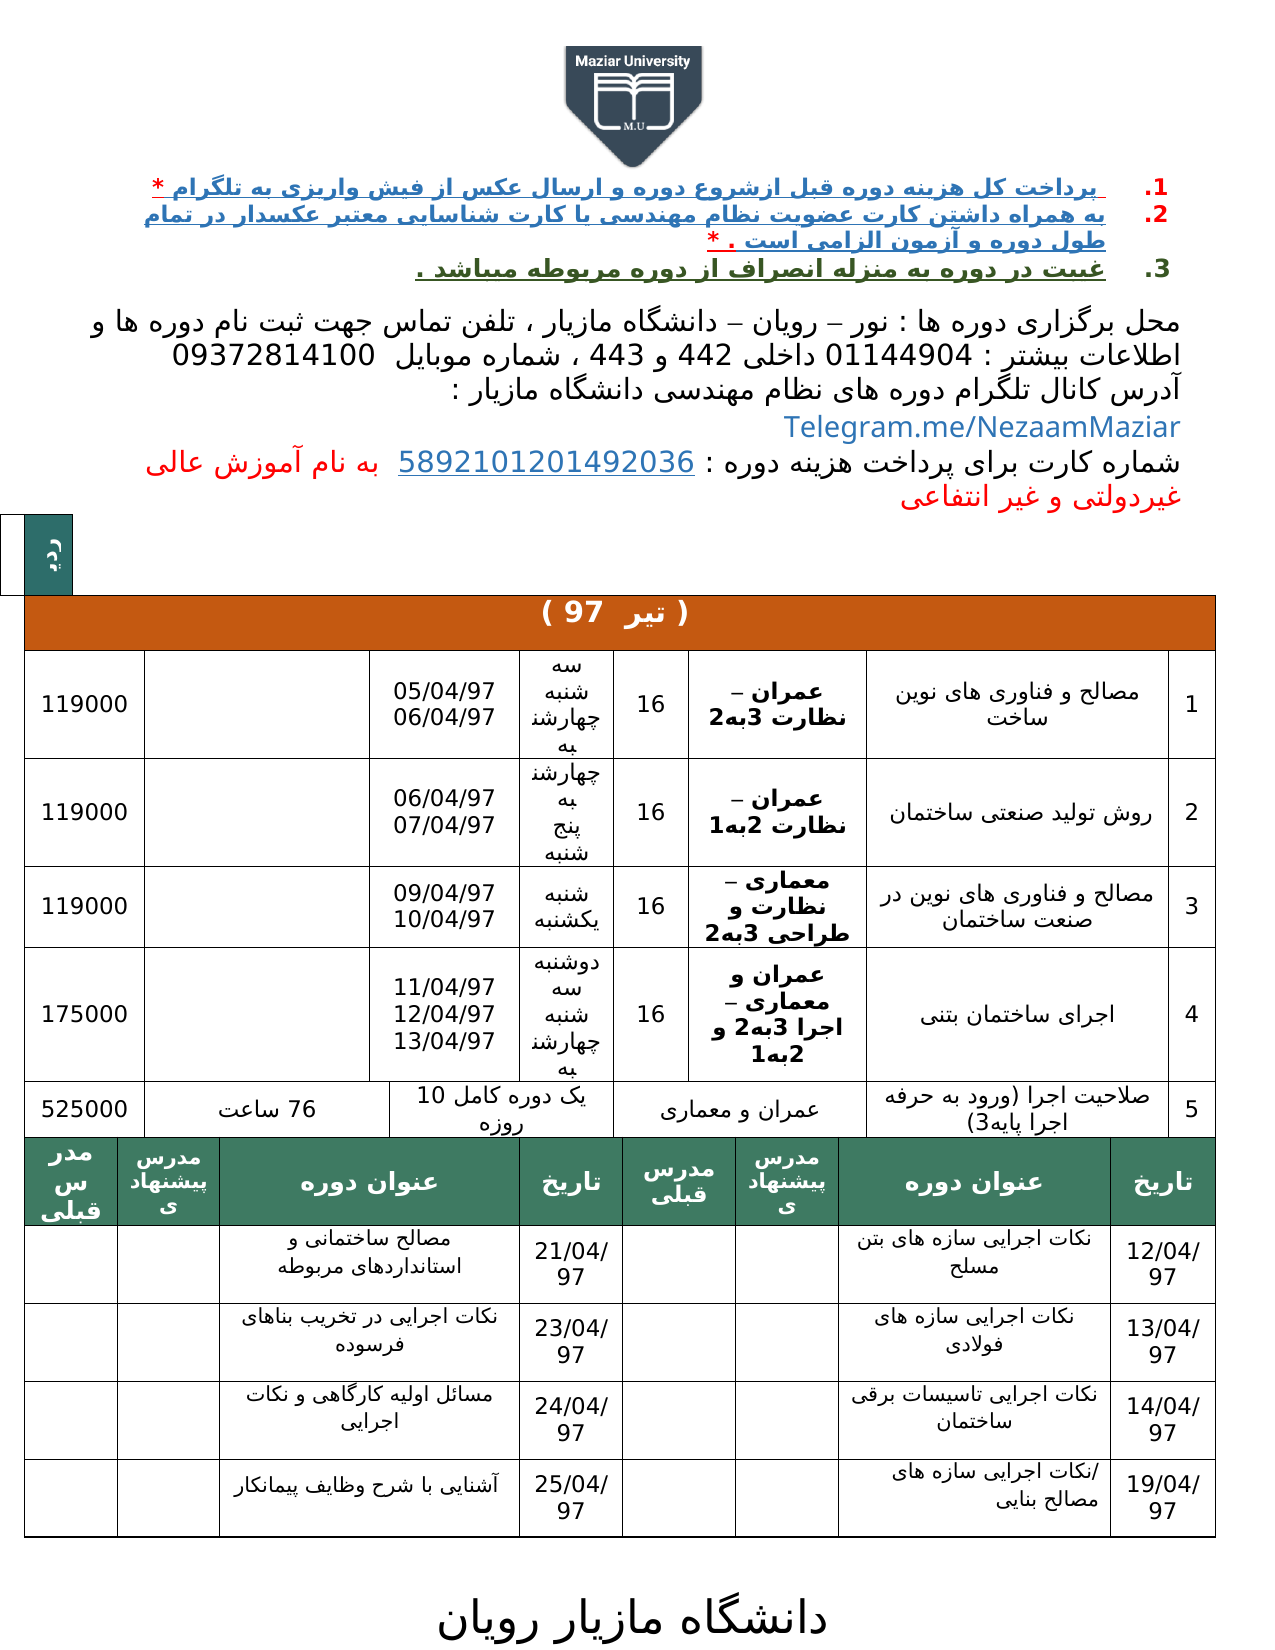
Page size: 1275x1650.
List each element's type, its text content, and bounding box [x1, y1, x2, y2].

table_cell تاریخ [1111, 1138, 1215, 1225]
list غیبت در دوره به منزله انصراف از دوره مربوطه میباشد . [84, 254, 1144, 283]
table_cell 12/04/97 [1111, 1226, 1215, 1303]
table_cell آشنایی با شرح وظایف پیمانکار [220, 1460, 519, 1536]
table_cell عمران و معماری – اجرا 3به2 و 2به1 [689, 948, 866, 1081]
table_cell عمران و معماری [614, 1082, 866, 1137]
table_cell [736, 1304, 838, 1381]
text آدرس کانال تلگرام دوره های نظام مهندسی دانشگاه مازیار : Telegram.me/NezaamMaziar [84, 372, 1181, 446]
table_cell 19/04/97 [1111, 1460, 1215, 1536]
table_cell 21/04/97 [520, 1226, 622, 1303]
table_cell عمران – نظارت 3به2 [689, 651, 866, 758]
table_cell 05/04/97 06/04/97 [370, 651, 519, 758]
text شماره کارت برای پرداخت هزینه دوره : 5892101201492036 به نام آموزش عالی غیردولتی و غیر انتفاعی [84, 446, 1181, 514]
table_cell [623, 1226, 735, 1303]
table_cell چهارشنبه پنج شنبه [520, 759, 613, 866]
table_cell سه شنبه چهارشنبه [520, 651, 613, 758]
table_cell 06/04/97 07/04/97 [370, 759, 519, 866]
table_cell 5 [1169, 1082, 1215, 1137]
table_cell 16 [614, 948, 688, 1081]
table_cell نکات اجرایی در تخریب بناهای فرسوده [220, 1304, 519, 1381]
table_cell 76 ساعت [145, 1082, 389, 1137]
table_cell [118, 1382, 219, 1458]
table_cell [118, 1226, 219, 1303]
table_cell 23/04/97 [520, 1304, 622, 1381]
table_cell مدرس قبلی [623, 1138, 735, 1225]
list پرداخت کل هزینه دوره قبل ازشروع دوره و ارسال عکس از فیش واریزی به تلگرام * [84, 174, 1144, 201]
table_cell 525000 [25, 1082, 144, 1137]
table_cell نکات اجرایی سازه های فولادی [839, 1304, 1110, 1381]
table_header ردیف [25, 515, 72, 595]
table_cell [623, 1382, 735, 1458]
table_cell 25/04/97 [520, 1460, 622, 1536]
table_cell مدرس پیشنهادی [118, 1138, 219, 1225]
list به همراه داشتن کارت عضویت نظام مهندسی یا کارت شناسایی معتبر عکسدار در تمام طول دوره و آزمون الزامی است . * [84, 201, 1144, 254]
table_cell مصالح و فناوری های نوین ساخت [867, 651, 1168, 758]
table_cell 14/04/97 [1111, 1382, 1215, 1458]
table_cell نکات اجرایی تاسیسات برقی ساختمان [839, 1382, 1110, 1458]
table_cell /نکات اجرایی سازه های مصالح بنایی [839, 1460, 1110, 1536]
text محل برگزاری دوره ها : نور – رویان – دانشگاه مازیار ، تلفن تماس جهت ثبت نام دوره ها و اطلاعات بیشتر : 01144904 داخلی 442 و 443 ، شماره موبایل 09372814100 [84, 304, 1181, 372]
table_cell یک دوره کامل 10 روزه [390, 1082, 613, 1137]
table_cell [623, 1304, 735, 1381]
table_cell [25, 1304, 117, 1381]
table_cell [25, 1460, 117, 1536]
table_cell 16 [614, 651, 688, 758]
table_cell [145, 759, 369, 866]
table_cell معماری – نظارت و طراحی 3به2 [689, 867, 866, 947]
table_cell 09/04/97 10/04/97 [370, 867, 519, 947]
table_cell 24/04/97 [520, 1382, 622, 1458]
table_cell 16 [614, 867, 688, 947]
table_cell [145, 651, 369, 758]
table_cell شنبه یکشنبه [520, 867, 613, 947]
table_cell 16 [614, 759, 688, 866]
picture [558, 46, 708, 174]
table_cell 119000 [25, 759, 144, 866]
table_cell مدرس قبلی [25, 1138, 117, 1225]
table_cell مصالح ساختمانی و استانداردهای مربوطه [220, 1226, 519, 1303]
table_cell اجرای ساختمان بتنی [867, 948, 1168, 1081]
table_cell روش تولید صنعتی ساختمان [867, 759, 1168, 866]
table_cell مسائل اولیه کارگاهی و نکات اجرایی [220, 1382, 519, 1458]
table_cell [25, 1382, 117, 1458]
table_cell [25, 1226, 117, 1303]
table_cell 175000 [25, 948, 144, 1081]
table_cell تاریخ [520, 1138, 622, 1225]
table_cell عنوان دوره [839, 1138, 1110, 1225]
table_cell ( تیر 97 ) [25, 596, 1215, 650]
table_cell [118, 1460, 219, 1536]
table_cell صلاحیت اجرا (ورود به حرفه اجرا پایه3) [867, 1082, 1168, 1137]
table_cell [736, 1226, 838, 1303]
table_cell عمران – نظارت 2به1 [689, 759, 866, 866]
table_cell [736, 1460, 838, 1536]
table_cell مدرس پیشنهادی [736, 1138, 838, 1225]
table_cell [145, 867, 369, 947]
table_cell مصالح و فناوری های نوین در صنعت ساختمان [867, 867, 1168, 947]
table_cell [145, 948, 369, 1081]
table_cell 3 [1169, 867, 1215, 947]
table_cell [736, 1382, 838, 1458]
table_cell 1 [1169, 651, 1215, 758]
table_cell 2 [1169, 759, 1215, 866]
table_cell دوشنبه سه شنبه چهارشنبه [520, 948, 613, 1081]
table_cell 11/04/97 12/04/97 13/04/97 [370, 948, 519, 1081]
table_cell [118, 1304, 219, 1381]
table_cell 119000 [25, 651, 144, 758]
table_cell 4 [1169, 948, 1215, 1081]
table_cell 119000 [25, 867, 144, 947]
table_cell نکات اجرایی سازه های بتن مسلح [839, 1226, 1110, 1303]
table_cell عنوان دوره [220, 1138, 519, 1225]
table_cell 13/04/97 [1111, 1304, 1215, 1381]
table_cell [623, 1460, 735, 1536]
